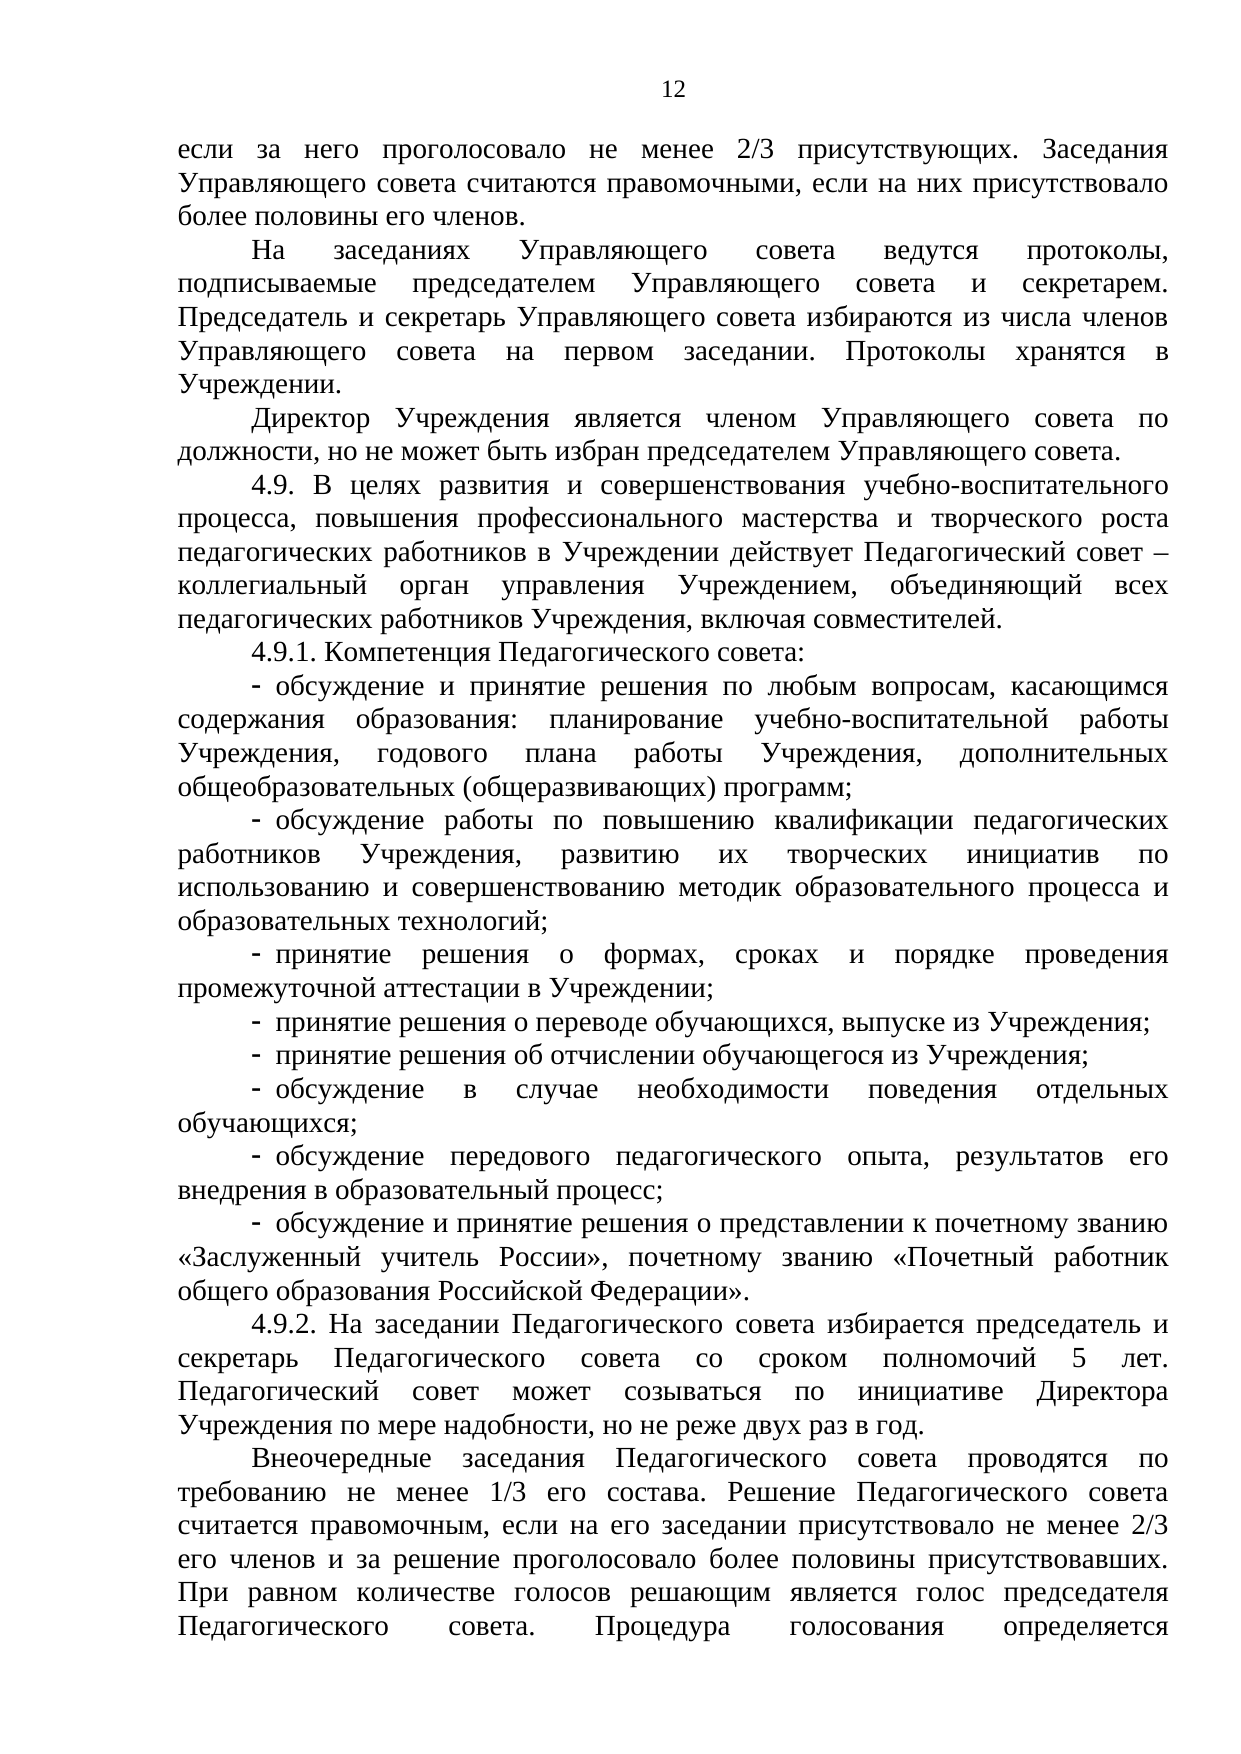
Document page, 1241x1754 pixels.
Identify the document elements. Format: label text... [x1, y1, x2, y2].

list обсуждение в случае необходимости поведения отдельных обучающихся; [177, 1071, 1169, 1138]
list обсуждение передового педагогического опыта, результатов его внедрения в образовательный процесс; [177, 1138, 1169, 1205]
list обсуждение и принятие решения о представлении к почетному званию «Заслуженный учитель России», почетному званию «Почетный работник общего образования Российской Федерации». [177, 1205, 1169, 1306]
list принятие решения о формах, сроках и порядке проведения промежуточной аттестации в Учреждении; [177, 937, 1169, 1004]
list принятие решения о переводе обучающихся, выпуске из Учреждения; [177, 1004, 1169, 1037]
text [177, 131, 1169, 232]
list обсуждение и принятие решения по любым вопросам, касающимся содержания образования: планирование учебно-воспитательной работы Учреждения, годового плана работы Учреждения, дополнительных общеобразовательных (общеразвивающих) программ; [177, 668, 1169, 802]
list принятие решения об отчислении обучающегося из Учреждения; [177, 1037, 1169, 1071]
text 4.9. В целях развития и совершенствования учебно-воспитательного процесса, повышения профессионального мастерства и творческого роста педагогических работников в Учреждении действует Педагогический совет – коллегиальный орган управления Учреждением, объединяющий всех педагогических работников Учреждения, включая совместителей. [177, 467, 1169, 634]
text 4.9.1. Компетенция Педагогического совета: [177, 634, 1169, 668]
text Директор Учреждения является членом Управляющего совета по должности, но не может быть избран председателем Управляющего совета. [177, 400, 1169, 467]
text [177, 1440, 1169, 1642]
list обсуждение работы по повышению квалификации педагогических работников Учреждения, развитию их творческих инициатив по использованию и совершенствованию методик образовательного процесса и образовательных технологий; [177, 802, 1169, 937]
text 4.9.2. На заседании Педагогического совета избирается председатель и секретарь Педагогического совета со сроком полномочий 5 лет. Педагогический совет может созываться по инициативе Директора Учреждения по мере надобности, но не реже двух раз в год. [177, 1306, 1169, 1440]
text На заседаниях Управляющего совета ведутся протоколы, подписываемые председателем Управляющего совета и секретарем. Председатель и секретарь Управляющего совета избираются из числа членов Управляющего совета на первом заседании. Протоколы хранятся в Учреждении. [177, 232, 1169, 400]
